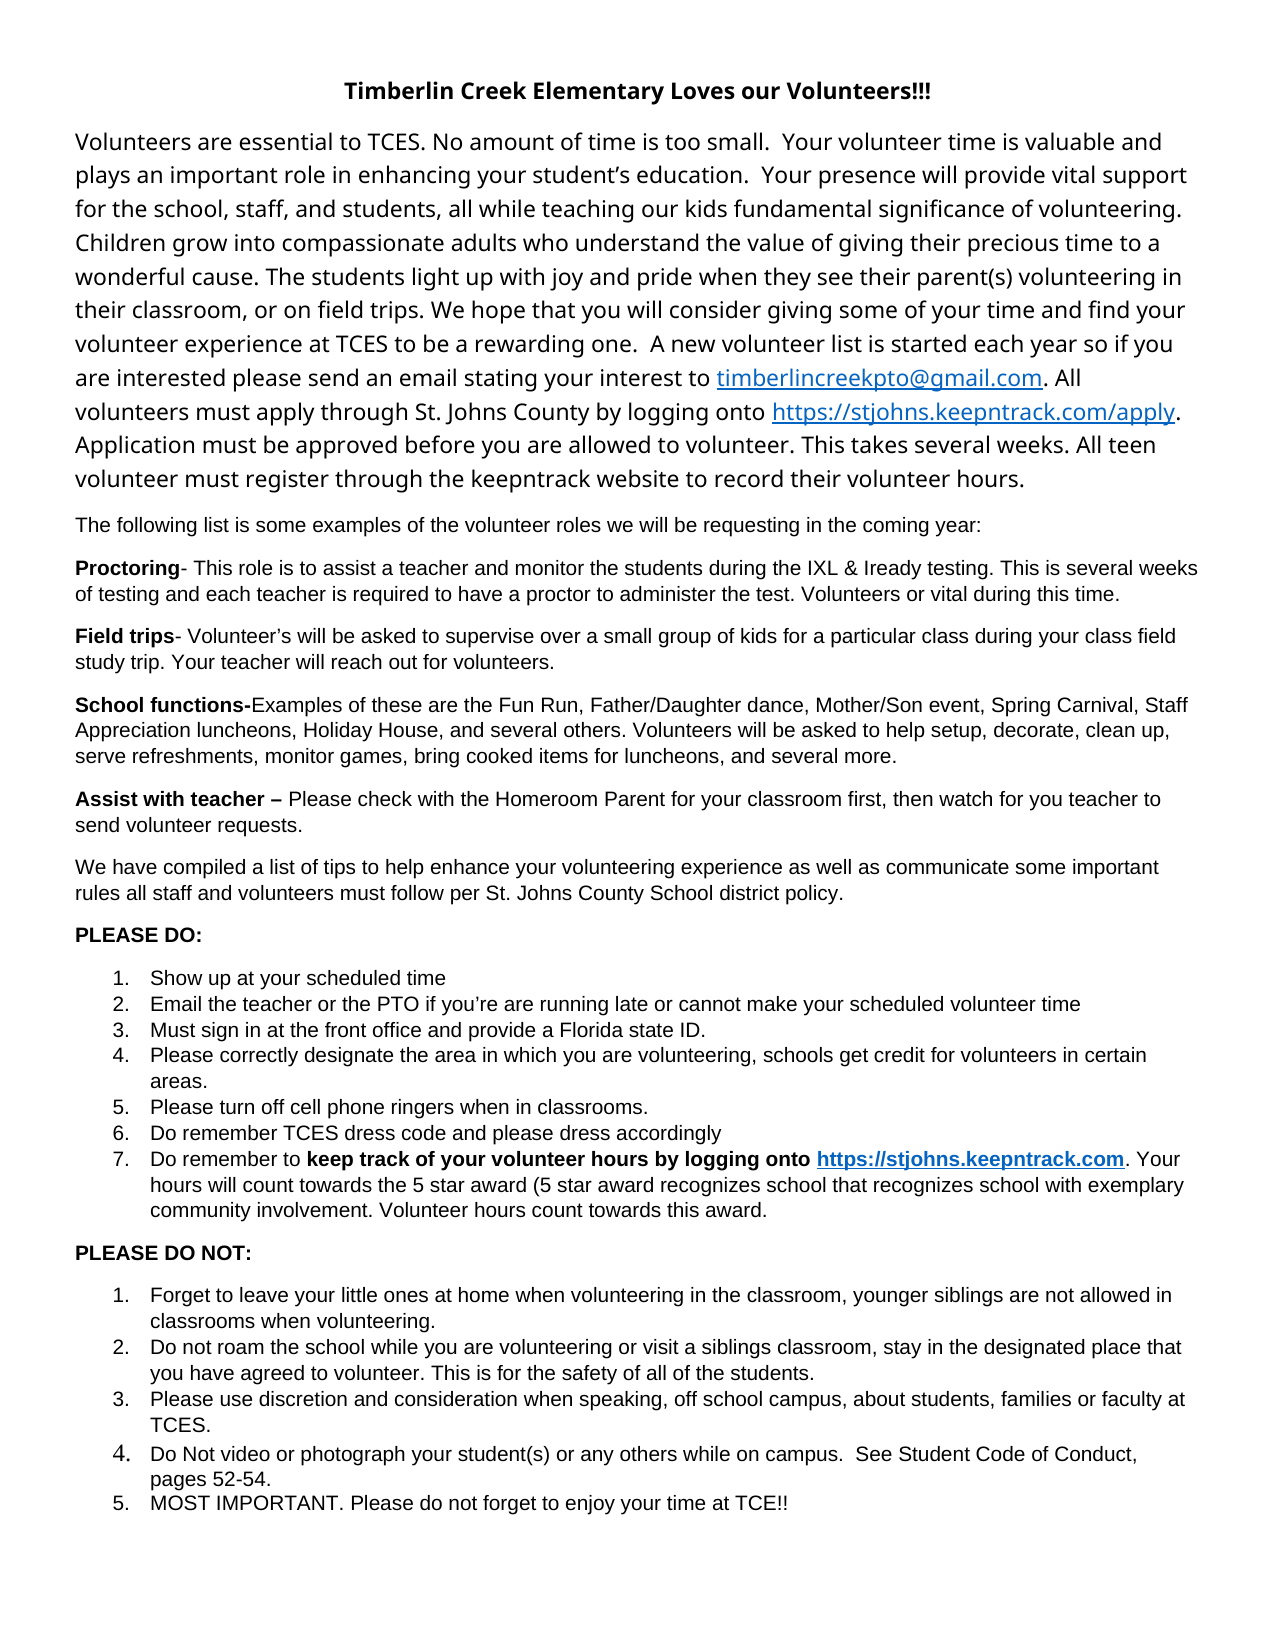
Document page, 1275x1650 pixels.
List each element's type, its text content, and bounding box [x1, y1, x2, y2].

list Email the teacher or the PTO if you’re are running late or cannot make your scheduled volunteer time [112, 992, 1200, 1016]
text Proctoring- This role is to assist a teacher and monitor the students during the IXL & Iready testing. This is several weeks of testing and each teacher is required to have a proctor to administer the test. Volunteers or vital during this time. [75, 556, 1200, 606]
list Please turn off cell phone ringers when in classrooms. [112, 1095, 1200, 1119]
list Must sign in at the front office and provide a Florida state ID. [112, 1017, 1200, 1041]
text Assist with teacher – Please check with the Homeroom Parent for your classroom first, then watch for you teacher to send volunteer requests. [75, 787, 1200, 836]
text We have compiled a list of tips to help enhance your volunteering experience as well as communicate some important rules all staff and volunteers must follow per St. Johns County School district policy. [75, 855, 1200, 905]
text The following list is some examples of the volunteer roles we will be requesting in the coming year: [75, 513, 1200, 537]
list Do remember to keep track of your volunteer hours by logging onto https://stjohns.keepntrack.com. Your hours will count towards the 5 star award (5 star award recognizes school that recognizes school with exemplary community involvement. Volunteer hours count towards this award. [112, 1147, 1200, 1222]
text PLEASE DO: [75, 923, 1200, 947]
text PLEASE DO NOT: [75, 1241, 1200, 1265]
list Show up at your scheduled time [112, 966, 1200, 990]
list Please correctly designate the area in which you are volunteering, schools get credit for volunteers in certain areas. [112, 1043, 1200, 1093]
list Do not roam the school while you are volunteering or visit a siblings classroom, stay in the designated place that you have agreed to volunteer. This is for the safety of all of the students. [112, 1335, 1200, 1385]
list Do Not video or photograph your student(s) or any others while on campus. See Student Code of Conduct, pages 52-54. [112, 1438, 1200, 1491]
text School functions-Examples of these are the Fun Run, Father/Daughter dance, Mother/Son event, Spring Carnival, Staff Appreciation luncheons, Holiday House, and several others. Volunteers will be asked to help setup, decorate, clean up, serve refreshments, monitor games, bring cooked items for luncheons, and several more. [75, 692, 1200, 768]
list Do remember TCES dress code and please dress accordingly [112, 1121, 1200, 1145]
text Timberlin Creek Elementary Loves our Volunteers!!! [75, 75, 1200, 106]
list Please use discretion and consideration when speaking, off school campus, about students, families or faculty at TCES. [112, 1387, 1200, 1436]
list Forget to leave your little ones at home when volunteering in the classroom, younger siblings are not allowed in classrooms when volunteering. [112, 1283, 1200, 1333]
text Volunteers are essential to TCES. No amount of time is too small. Your volunteer time is valuable and plays an important role in enhancing your student’s education. Your presence will provide vital support for the school, staff, and students, all while teaching our kids fundamental significance of volunteering. Children grow into compassionate adults who understand the value of giving their precious time to a wonderful cause. The students light up with joy and pride when they see their parent(s) volunteering in their classroom, or on field trips. We hope that you will consider giving some of your time and find your volunteer experience at TCES to be a rewarding one. A new volunteer list is started each year so if you are interested please send an email stating your interest to timberlincreekpto@gmail.com. All volunteers must apply through St. Johns County by logging onto https://stjohns.keepntrack.com/apply. Application must be approved before you are allowed to volunteer. This takes several weeks. All teen volunteer must register through the keepntrack website to record their volunteer hours. [75, 125, 1200, 494]
list MOST IMPORTANT. Please do not forget to enjoy your time at TCE!! [112, 1491, 1200, 1515]
text Field trips- Volunteer’s will be asked to supervise over a small group of kids for a particular class during your class field study trip. Your teacher will reach out for volunteers. [75, 624, 1200, 674]
